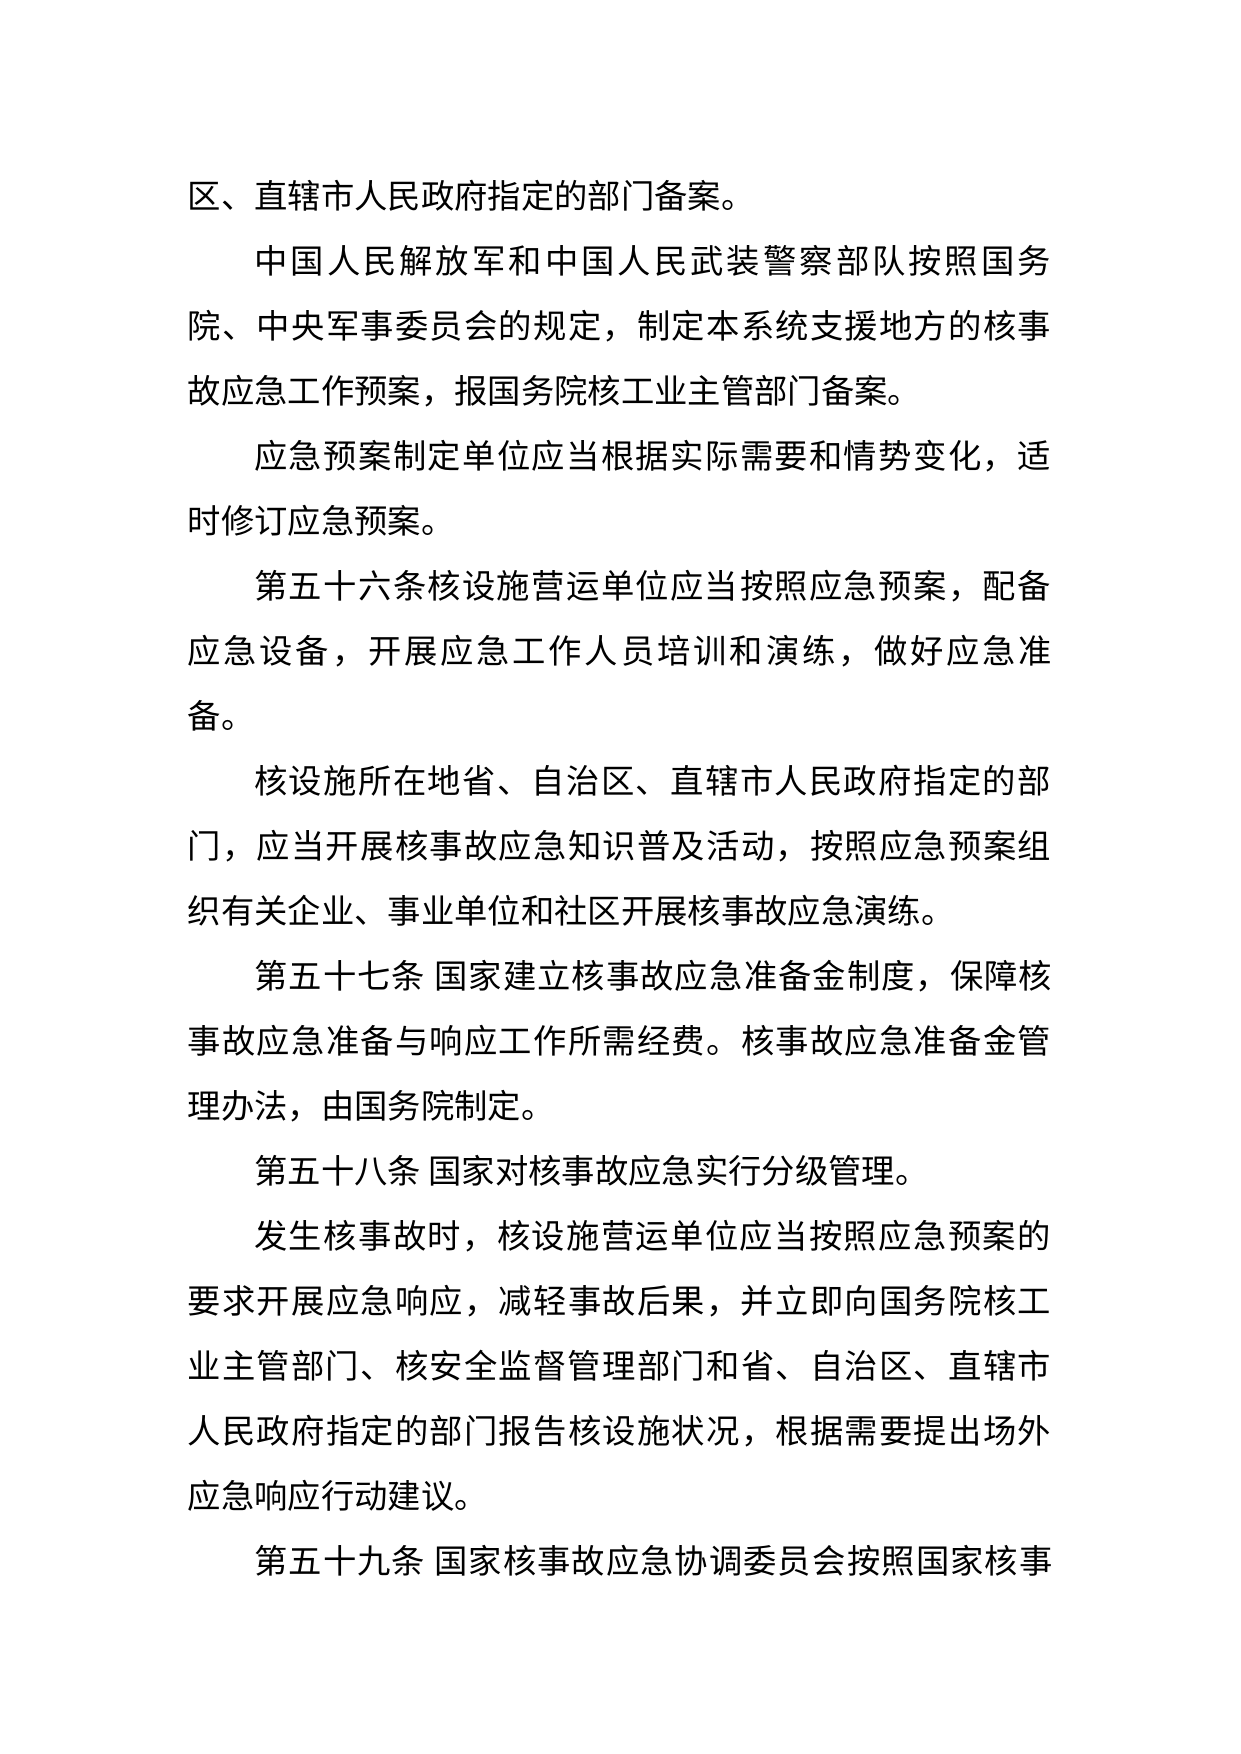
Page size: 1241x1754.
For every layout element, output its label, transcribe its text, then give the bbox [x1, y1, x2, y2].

text 应急预案制定单位应当根据实际需要和情势变化，适时修订应急预案。 [187, 422, 1053, 552]
text 第五十六条核设施营运单位应当按照应急预案，配备应急设备，开展应急工作人员培训和演练，做好应急准备。 [187, 552, 1053, 747]
text 核设施所在地省、自治区、直辖市人民政府指定的部门，应当开展核事故应急知识普及活动，按照应急预案组织有关企业、事业单位和社区开展核事故应急演练。 [187, 747, 1053, 942]
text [187, 162, 1053, 227]
text 发生核事故时，核设施营运单位应当按照应急预案的要求开展应急响应，减轻事故后果，并立即向国务院核工业主管部门、核安全监督管理部门和省、自治区、直辖市人民政府指定的部门报告核设施状况，根据需要提出场外应急响应行动建议。 [187, 1202, 1053, 1527]
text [187, 1527, 1053, 1592]
text 中国人民解放军和中国人民武装警察部队按照国务院、中央军事委员会的规定，制定本系统支援地方的核事故应急工作预案，报国务院核工业主管部门备案。 [187, 227, 1053, 422]
text 第五十七条 国家建立核事故应急准备金制度，保障核事故应急准备与响应工作所需经费。核事故应急准备金管理办法，由国务院制定。 [187, 942, 1053, 1137]
text 第五十八条 国家对核事故应急实行分级管理。 [187, 1137, 1053, 1202]
